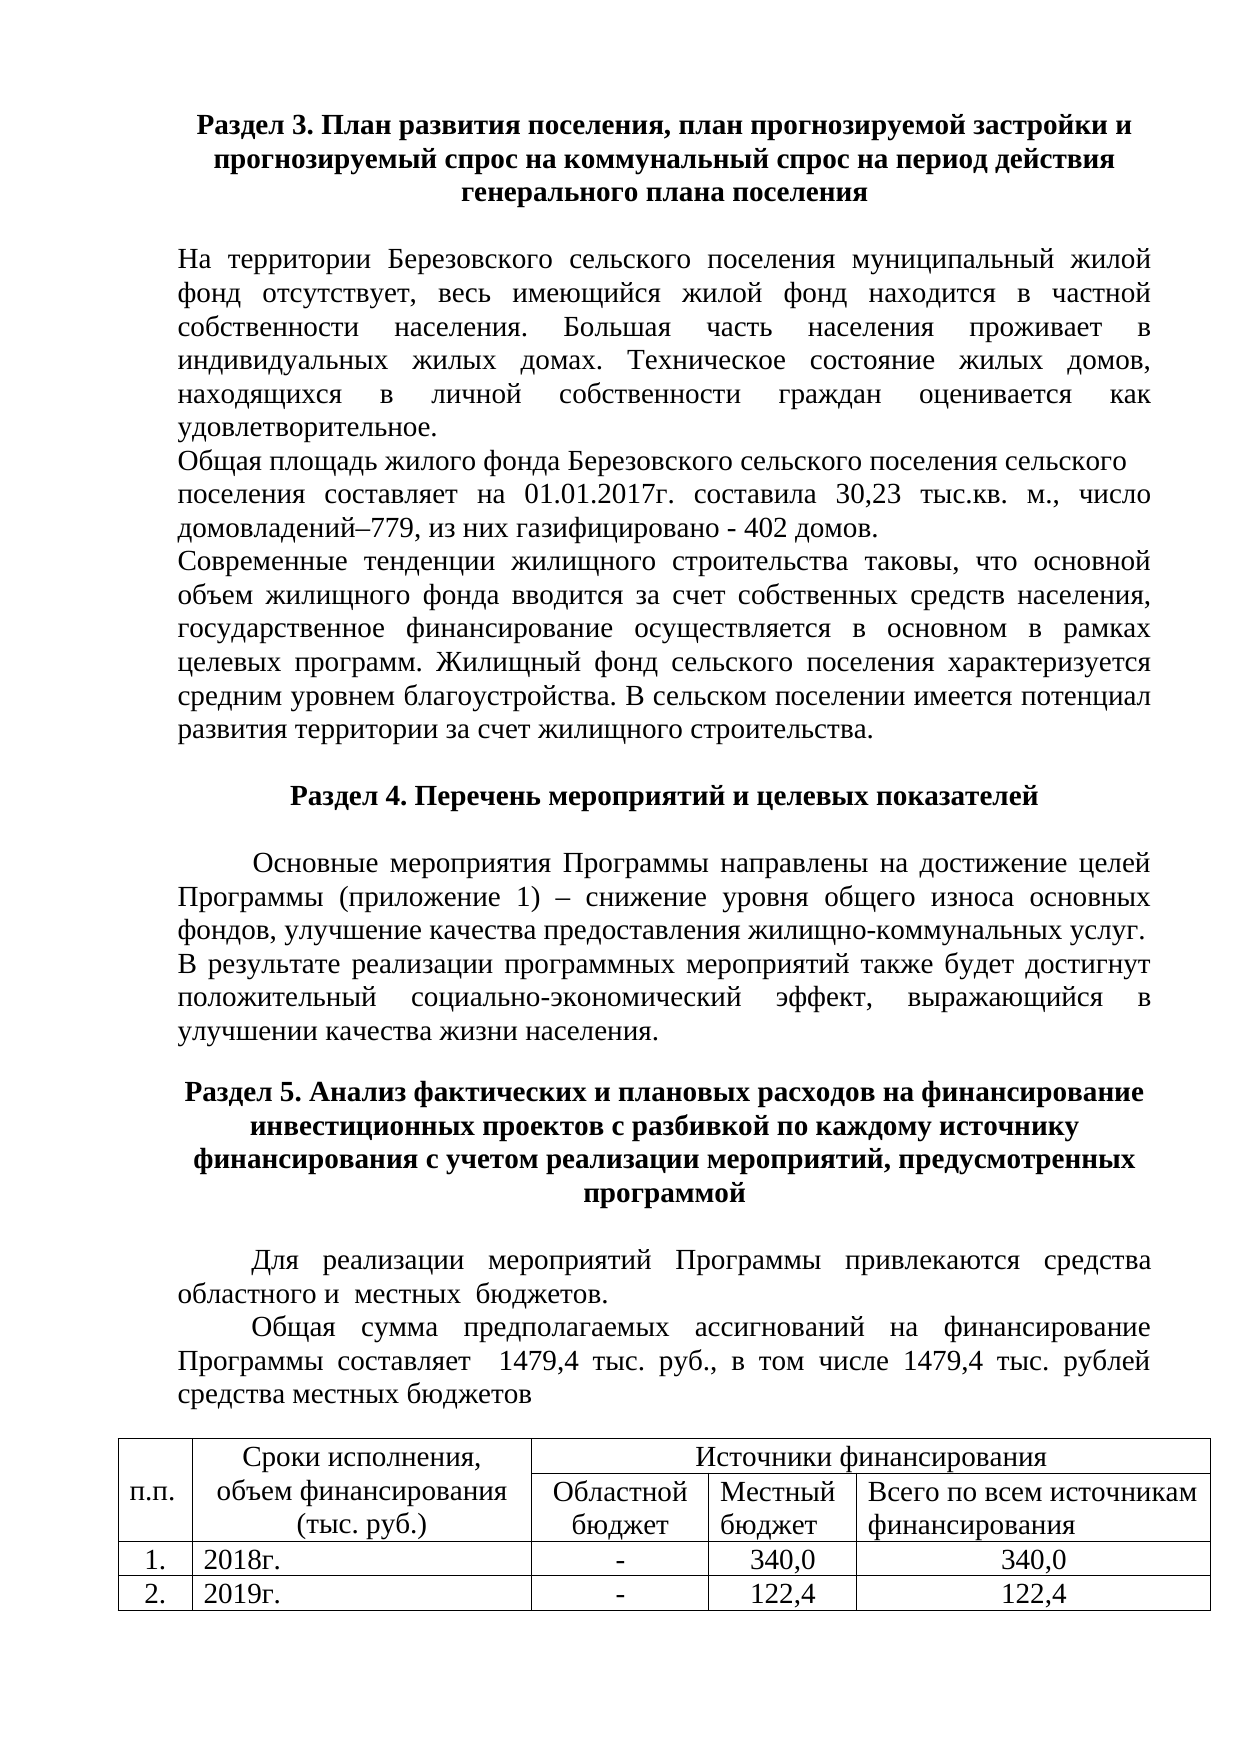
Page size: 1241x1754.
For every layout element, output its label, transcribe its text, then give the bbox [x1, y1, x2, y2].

text Раздел 5. Анализ фактических и плановых расходов на финансирование инвестиционных проектов с разбивкой по каждому источнику финансирования с учетом реализации мероприятий, предусмотренных программой [177, 1074, 1152, 1209]
text Современные тенденции жилищного строительства таковы, что основной объем жилищного фонда вводится за счет собственных средств населения, государственное финансирование осуществляется в основном в рамках целевых программ. Жилищный фонд сельского поселения характеризуется средним уровнем благоустройства. В сельском поселении имеется потенциал развития территории за счет жилищного строительства. [177, 543, 1152, 745]
table_cell Областной бюджет [532, 1474, 708, 1541]
table_cell 2. [119, 1576, 192, 1610]
table_cell 2018г. [193, 1542, 531, 1575]
text поселения составляет на 01.01.2017г. составила 30,23 тыс.кв. м., число домовладений–779, из них газифицировано - 402 домов. [177, 476, 1152, 543]
text Общая площадь жилого фонда Березовского сельского поселения сельского [177, 443, 1152, 476]
table_cell 1. [119, 1542, 192, 1575]
table_cell - [532, 1542, 708, 1575]
table_header № п.п. [119, 1439, 192, 1541]
text Раздел 4. Перечень мероприятий и целевых показателей [177, 778, 1152, 812]
table_cell Всего по всем источникам финансирования [857, 1474, 1210, 1541]
table_header Источники финансирования [532, 1439, 1210, 1473]
text Раздел 3. План развития поселения, план прогнозируемой застройки и прогнозируемый спрос на коммунальный спрос на период действия генерального плана поселения [177, 107, 1152, 208]
table_header Сроки исполнения, объем финансирования (тыс. руб.) [193, 1439, 531, 1541]
text На территории Березовского сельского поселения муниципальный жилой фонд отсутствует, весь имеющийся жилой фонд находится в частной собственности населения. Большая часть населения проживает в индивидуальных жилых домах. Техническое состояние жилых домов, находящихся в личной собственности граждан оценивается как удовлетворительное. [177, 242, 1152, 443]
table_cell - [532, 1576, 708, 1610]
table_cell 340,0 [857, 1542, 1210, 1575]
table_cell 122,4 [709, 1576, 856, 1610]
text В результате реализации программных мероприятий также будет достигнут положительный социально-экономический эффект, выражающийся в улучшении качества жизни населения. [177, 946, 1152, 1047]
text Общая сумма предполагаемых ассигнований на финансирование Программы составляет 1479,4 тыс. руб., в том числе 1479,4 тыс. рублей средства местных бюджетов [177, 1309, 1152, 1410]
table_cell 122,4 [857, 1576, 1210, 1610]
text Для реализации мероприятий Программы привлекаются средства областного и местных бюджетов. [177, 1242, 1152, 1309]
table_cell Местный бюджет [709, 1474, 856, 1541]
table_cell 2019г. [193, 1576, 531, 1610]
table_cell 340,0 [709, 1542, 856, 1575]
text Основные мероприятия Программы направлены на достижение целей Программы (приложение 1) – снижение уровня общего износа основных фондов, улучшение качества предоставления жилищно-коммунальных услуг. [177, 845, 1152, 946]
